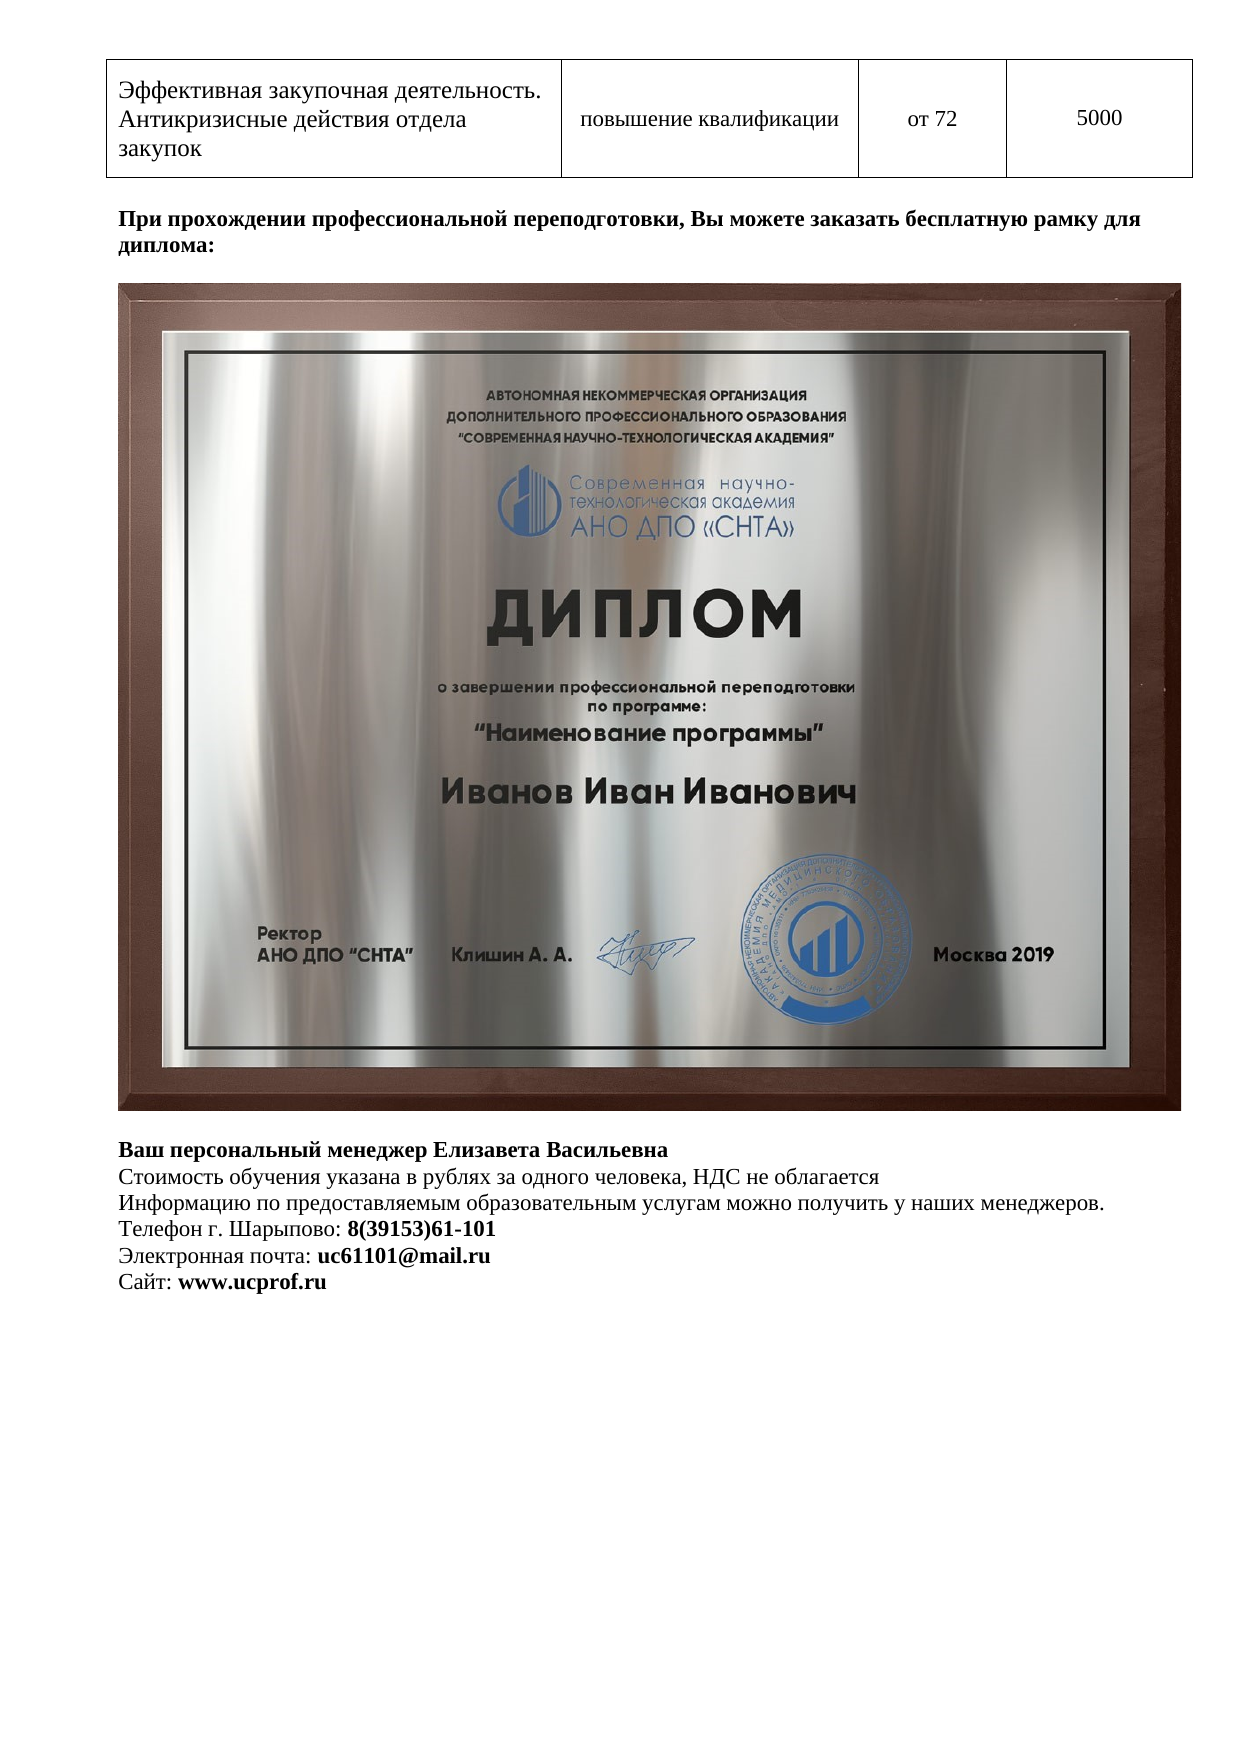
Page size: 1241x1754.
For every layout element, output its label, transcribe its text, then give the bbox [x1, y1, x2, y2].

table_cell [562, 60, 858, 177]
text Сайт: www.ucprof.ru [118, 1268, 1181, 1294]
text Телефон г. Шарыпово: 8(39153)61-101 [118, 1216, 1181, 1242]
table_cell 5000 [1007, 60, 1192, 177]
table_cell от 72 [859, 60, 1006, 177]
table_cell Эффективная закупочная деятельность. Антикризисные действия отдела закупок [107, 60, 561, 177]
picture [118, 283, 1182, 1111]
text При прохождении профессиональной переподготовки, Вы можете заказать бесплатную рамку для диплома: [118, 204, 1181, 257]
text Информацию по предоставляемым образовательным услугам можно получить у наших менеджеров. [118, 1189, 1181, 1216]
text Ваш персональный менеджер Елизавета Васильевна [118, 1136, 1181, 1163]
text Электронная почта: uc61101@mail.ru [118, 1242, 1181, 1268]
text Стоимость обучения указана в рублях за одного человека, НДС не облагается [118, 1163, 1181, 1189]
